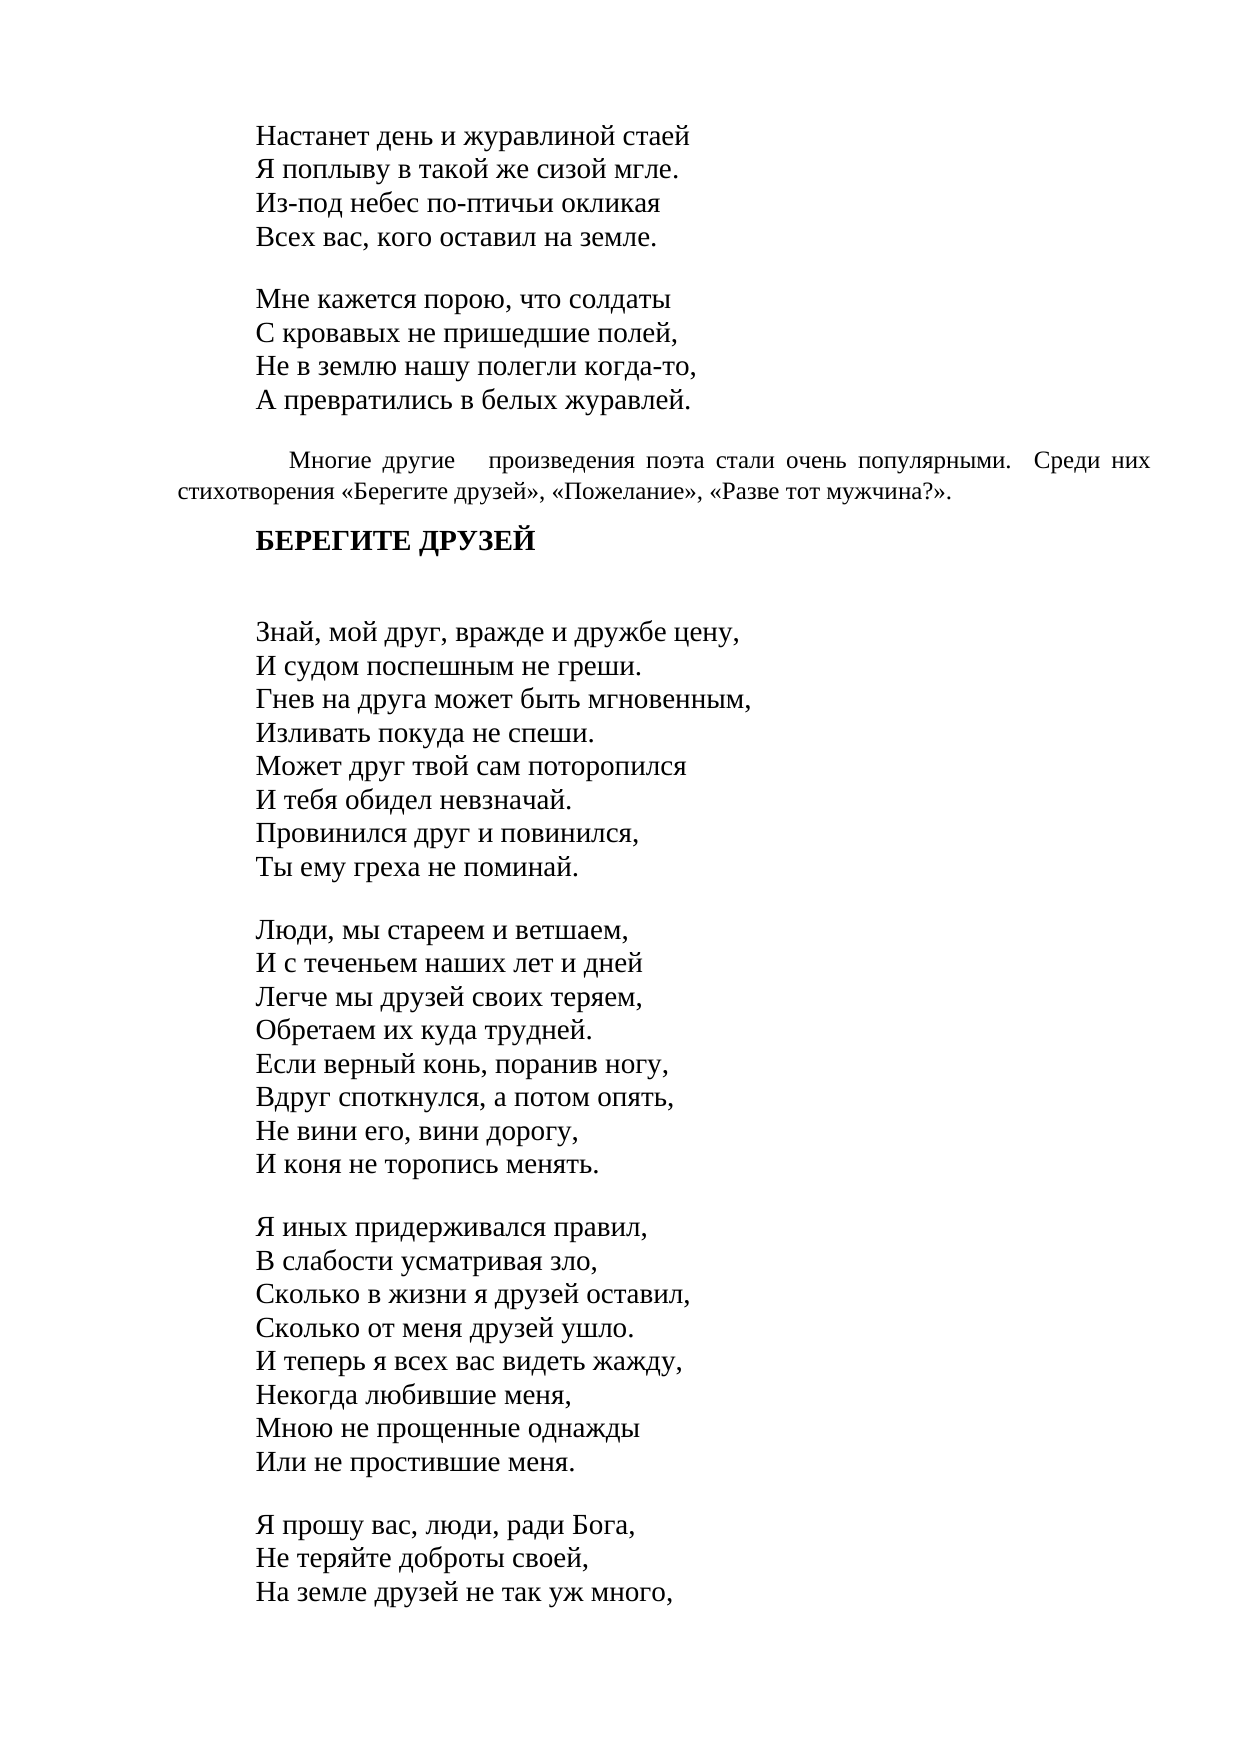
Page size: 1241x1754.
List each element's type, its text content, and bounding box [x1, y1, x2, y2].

text Ты ему греха не поминай. [177, 849, 1152, 883]
text И судом поспешным не греши. [177, 648, 1152, 681]
text И тебя обидел невзначай. [177, 782, 1152, 816]
text На земле друзей не так уж много, [177, 1574, 1152, 1607]
text И с теченьем наших лет и дней [177, 945, 1152, 979]
text И коня не торопись менять. [177, 1147, 1152, 1180]
text Легче мы друзей своих теряем, [177, 979, 1152, 1012]
text Обретаем их куда трудней. [177, 1012, 1152, 1046]
text Мною не прощенные однажды [177, 1411, 1152, 1444]
text Многие другие произведения поэта стали очень популярными. Среди них стихотворения «Берегите друзей», «Пожелание», «Разве тот мужчина?». [177, 445, 1152, 504]
text Провинился друг и повинился, [177, 816, 1152, 849]
text Настанет день и журавлиной стаей [177, 118, 1152, 152]
text Гнев на друга может быть мгновенным, [177, 681, 1152, 715]
text В слабости усматривая зло, [177, 1243, 1152, 1276]
text А превратились в белых журавлей. [177, 382, 1152, 416]
text Изливать покуда не спеши. [177, 715, 1152, 748]
text Я поплыву в такой же сизой мгле. [177, 152, 1152, 185]
text Знай, мой друг, вражде и дружбе цену, [177, 614, 1152, 648]
text Может друг твой сам поторопился [177, 748, 1152, 782]
text Люди, мы стареем и ветшаем, [177, 912, 1152, 945]
text Или не простившие меня. [177, 1444, 1152, 1478]
text Если верный конь, поранив ногу, [177, 1046, 1152, 1079]
text Из-под небес по-птичьи окликая [177, 185, 1152, 219]
text Не вини его, вини дорогу, [177, 1113, 1152, 1147]
text С кровавых не пришедшие полей, [177, 315, 1152, 348]
text Не теряйте доброты своей, [177, 1540, 1152, 1574]
text И теперь я всех вас видеть жажду, [177, 1343, 1152, 1377]
text Я прошу вас, люди, ради Бога, [177, 1507, 1152, 1540]
text БЕРЕГИТЕ ДРУЗЕЙ [177, 523, 1152, 557]
text Некогда любившие меня, [177, 1377, 1152, 1411]
text Всех вас, кого оставил на земле. [177, 219, 1152, 252]
text Сколько в жизни я друзей оставил, [177, 1276, 1152, 1310]
text Сколько от меня друзей ушло. [177, 1310, 1152, 1343]
text Не в землю нашу полегли когда-то, [177, 348, 1152, 382]
text Я иных придерживался правил, [177, 1209, 1152, 1243]
text Мне кажется порою, что солдаты [177, 281, 1152, 315]
text Вдруг споткнулся, а потом опять, [177, 1079, 1152, 1113]
